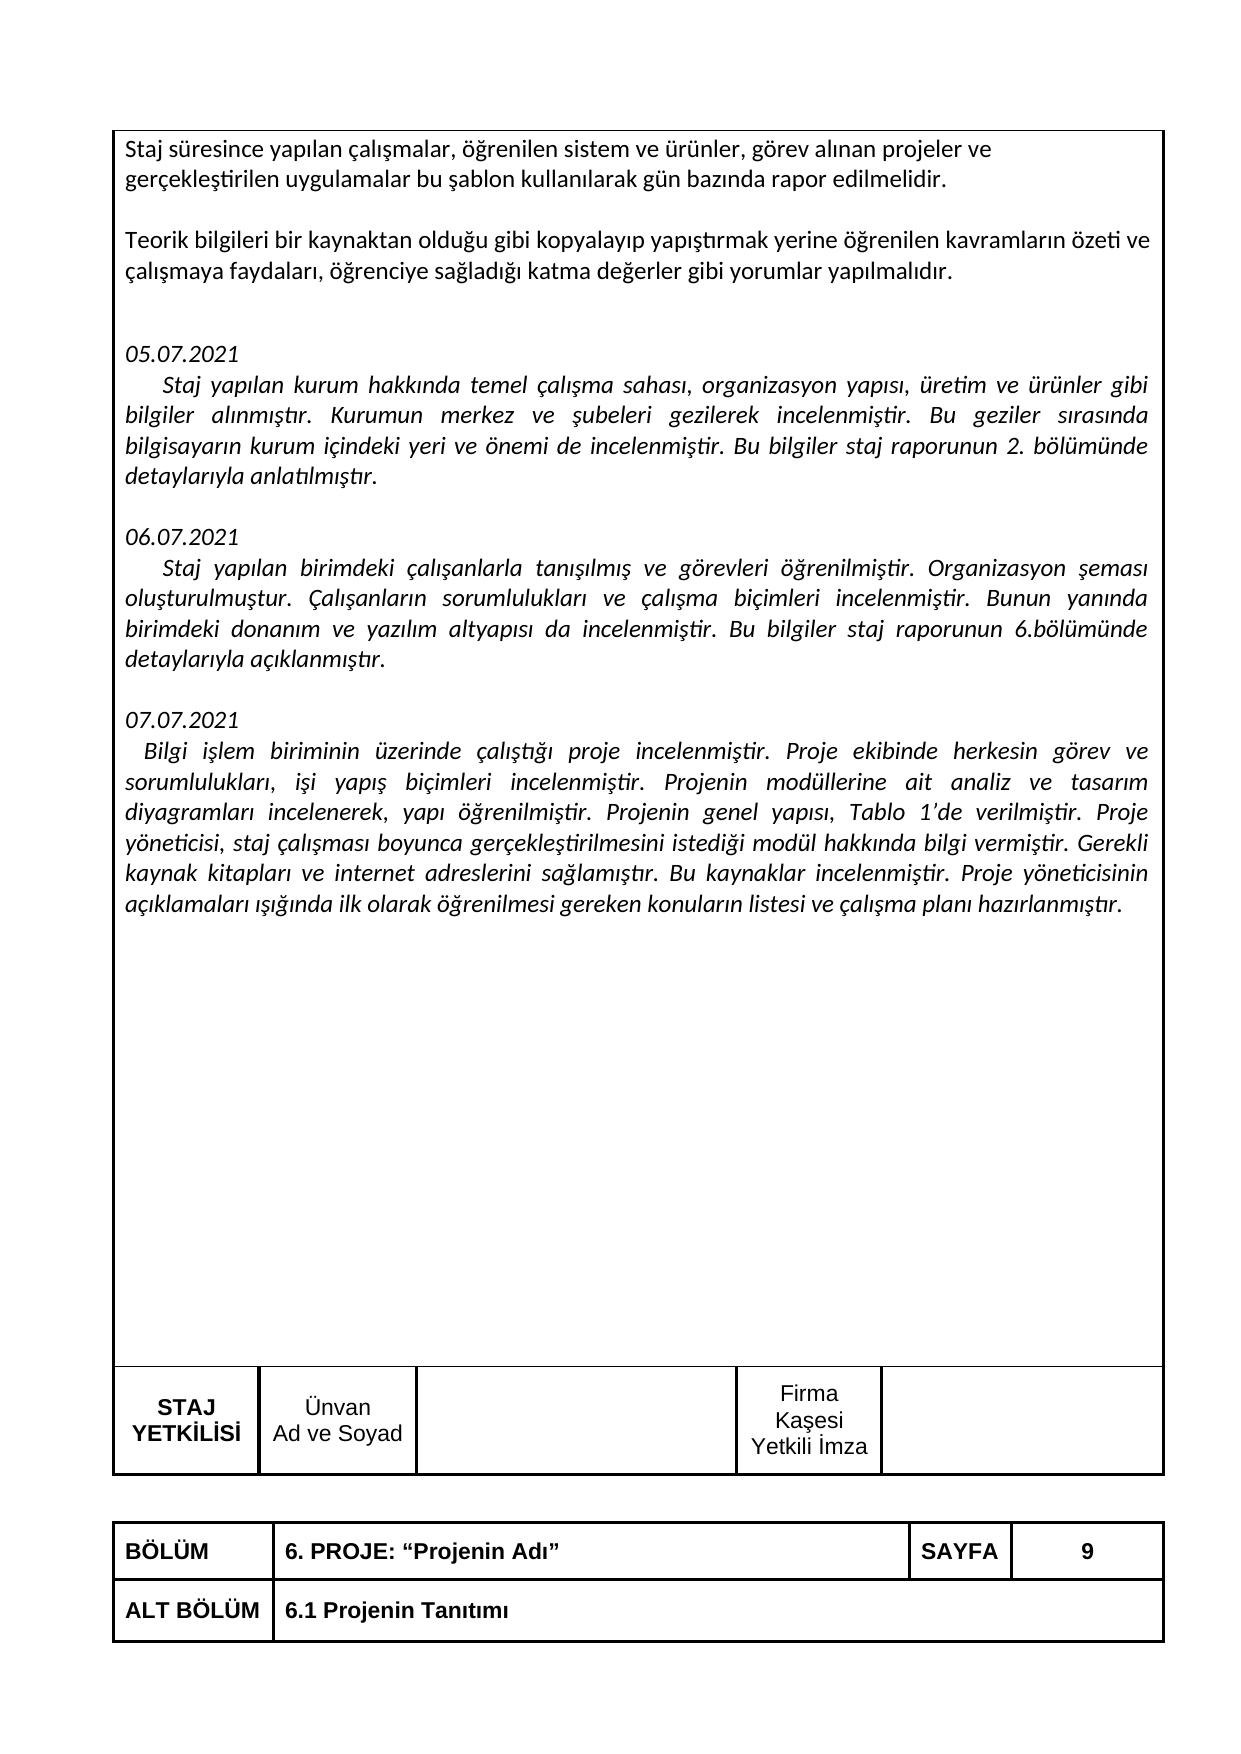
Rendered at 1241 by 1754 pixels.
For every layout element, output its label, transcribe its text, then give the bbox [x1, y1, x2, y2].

table_cell [418, 1367, 735, 1473]
table_cell Firma Kaşesi Yetkili İmza [738, 1367, 880, 1473]
table_cell 6.1 Projenin Tanıtımı [275, 1581, 1162, 1640]
table_header BÖLÜM [115, 1524, 272, 1577]
table_header SAYFA [911, 1524, 1010, 1577]
table_header 6. PROJE: “Projenin Adı” [275, 1524, 908, 1577]
table_cell ALT BÖLÜM [115, 1581, 272, 1640]
table_header 9 [1013, 1524, 1162, 1577]
table_cell Ünvan Ad ve Soyad [261, 1367, 415, 1473]
table_cell [883, 1367, 1162, 1473]
table_cell STAJ YETKİLİSİ [115, 1367, 257, 1473]
